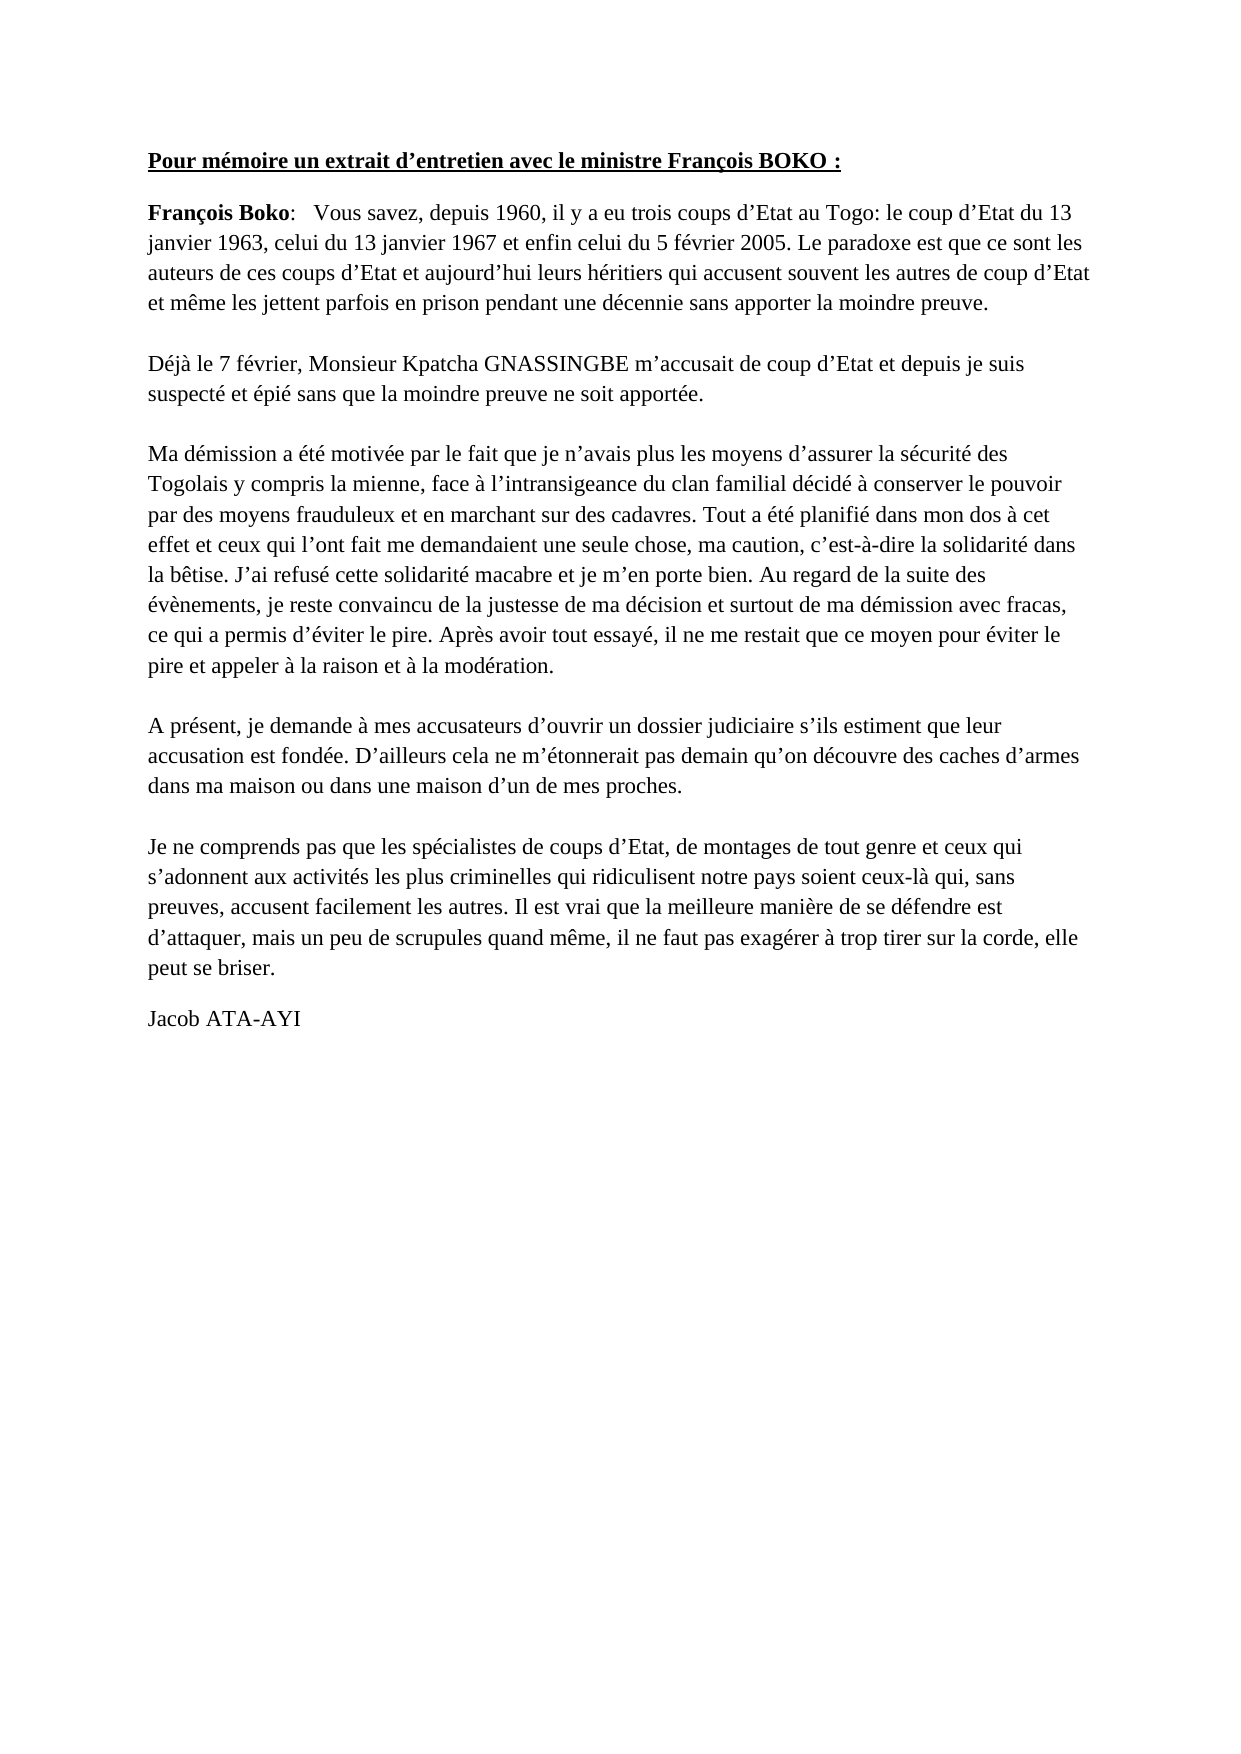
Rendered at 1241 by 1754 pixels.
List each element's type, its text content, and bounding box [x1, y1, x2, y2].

text Pour mémoire un extrait d’entretien avec le ministre François BOKO : [148, 148, 1093, 174]
text François Boko: Vous savez, depuis 1960, il y a eu trois coups d’Etat au Togo: le coup d’Etat du 63, celui du 67 et enfin celui du . Le paradoxe est que ce sont les auteurs de ces coups d’Etat et aujourd’hui leurs héritiers qui accusent souvent les autres de coup d’Etat et même les jettent parfois en prison pendant une décennie sans apporter la moindre preuve. Déjà le 7 février, Monsieur Kpatcha GNASSINGBE m’accusait de coup d’Etat et depuis je suis suspecté et épié sans que la moindre preuve ne soit apportée. Ma démission a été motivée par le fait que je n’avais plus les moyens d’assurer la sécurité des Togolais y compris la mienne, face à l’intransigeance du clan familial décidé à conserver le pouvoir par des moyens frauduleux et en marchant sur des cadavres. Tout a été planifié dans mon dos à cet effet et ceux qui l’ont fait me demandaient une seule chose, ma caution, c’est-à-dire la solidarité dans la bêtise. J’ai refusé cette solidarité macabre et je m’en porte bien. Au regard de la suite des évènements, je reste convaincu de la justesse de ma décision et surtout de ma démission avec fracas, ce qui a permis d’éviter le pire. Après avoir tout essayé, il ne me restait que ce moyen pour éviter le pire et appeler à la raison et à la modération. A présent, je demande à mes accusateurs d’ouvrir un dossier judiciaire s’ils estiment que leur accusation est fondée. D’ailleurs cela ne m’étonnerait pas demain qu’on découvre des caches d’armes dans ma maison ou dans une maison d’un de mes proches. Je ne comprends pas que les spécialistes de coups d’Etat, de montages de tout genre et ceux qui s’adonnent aux activités les plus criminelles qui ridiculisent notre pays soient ceux-là qui, sans preuves, accusent facilement les autres. Il est vrai que la meilleure manière de se défendre est d’attaquer, mais un peu de scrupules quand même, il ne faut pas exagérer à trop tirer sur la corde, elle peut se briser. [148, 199, 1093, 980]
text Jacob ATA-AYI [148, 1005, 1093, 1031]
